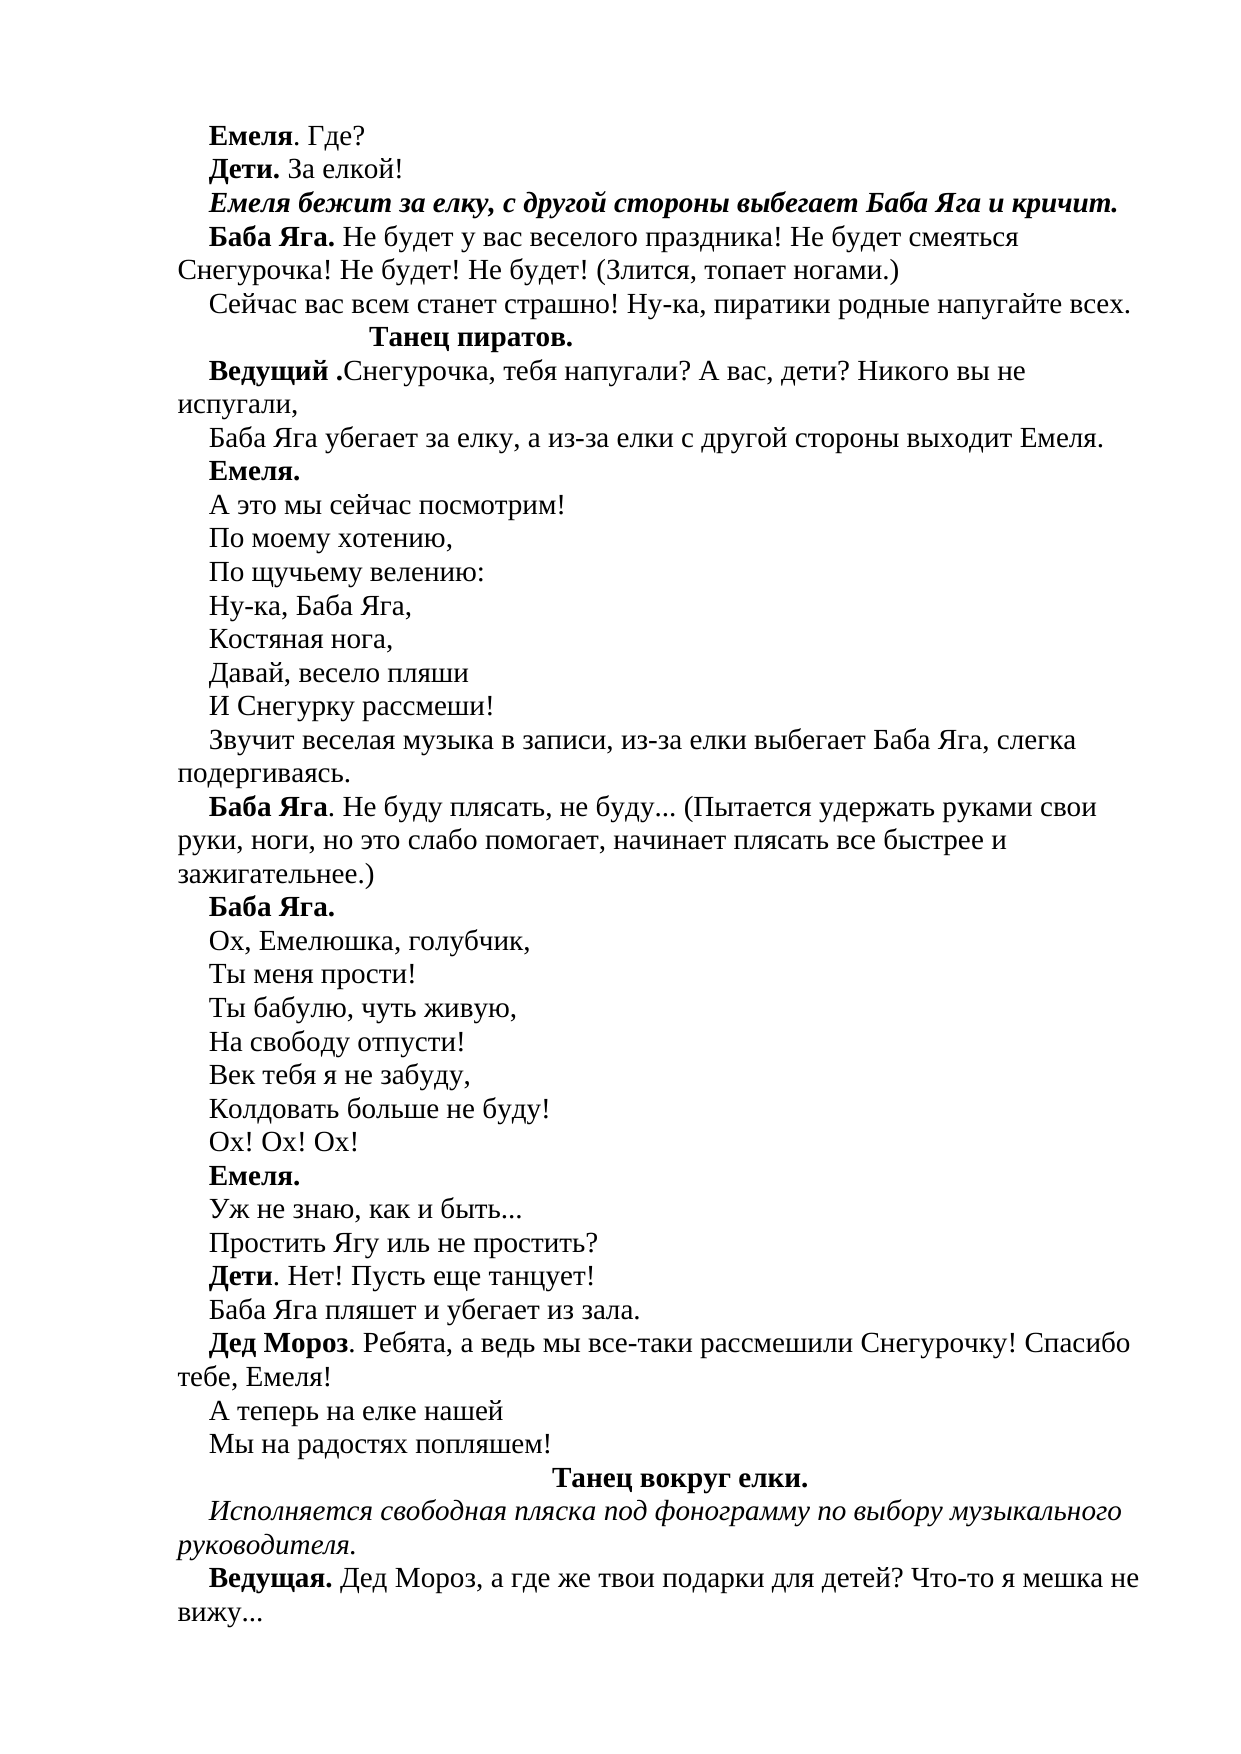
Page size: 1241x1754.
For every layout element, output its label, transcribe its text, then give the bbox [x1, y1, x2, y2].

text Ну-ка, Баба Яга, [177, 588, 1152, 621]
text Звучит веселая музыка в записи, из-за елки выбегает Баба Яга, слегка подергиваясь. [177, 722, 1152, 789]
text Дед Мороз. Ребята, а ведь мы все-таки рассмешили Снегурочку! Спасибо тебе, Емеля! [177, 1326, 1152, 1393]
text Танец вокруг елки. [177, 1460, 1152, 1493]
text И Снегурку рассмеши! [177, 688, 1152, 722]
text Баба Яга. Не буду плясать, не буду... (Пытается удержать руками свои руки, ноги, но это слабо помогает, начинает плясать все быстрее и зажигательнее.) [177, 789, 1152, 889]
text Ты бабулю, чуть живую, [177, 990, 1152, 1024]
text Баба Яга. [177, 889, 1152, 923]
text Ведущая. Дед Мороз, а где же твои подарки для детей? Что-то я мешка не вижу... [177, 1560, 1152, 1627]
text Ох, Емелюшка, голубчик, [177, 923, 1152, 957]
text Емеля. [177, 1158, 1152, 1191]
text Век тебя я не забуду, [177, 1057, 1152, 1091]
text Давай, весело пляши [177, 655, 1152, 688]
text Дети. Нет! Пусть еще танцует! [177, 1258, 1152, 1292]
text Ты меня прости! [177, 957, 1152, 990]
text А теперь на елке нашей [177, 1393, 1152, 1426]
text Емеля. Где? [177, 118, 1152, 152]
text Костяная нога, [177, 621, 1152, 655]
text По щучьему велению: [177, 554, 1152, 588]
text По моему хотению, [177, 521, 1152, 554]
text Ох! Ох! Ох! [177, 1124, 1152, 1158]
text Мы на радостях попляшем! [177, 1426, 1152, 1460]
text Уж не знаю, как и быть... [177, 1191, 1152, 1225]
text На свободу отпусти! [177, 1024, 1152, 1057]
text Баба Яга убегает за елку, а из-за елки с другой стороны выходит Емеля. [177, 420, 1152, 453]
text Баба Яга пляшет и убегает из зала. [177, 1292, 1152, 1326]
text Дети. За елкой! [177, 152, 1152, 185]
text Баба Яга. Не будет у вас веселого праздника! Не будет смеяться Снегурочка! Не будет! Не будет! (Злится, топает ногами.) [177, 219, 1152, 286]
text Сейчас вас всем станет страшно! Ну-ка, пиратики родные напугайте всех. [177, 286, 1152, 319]
text Емеля бежит за елку, с другой стороны выбегает Баба Яга и кричит. [177, 185, 1152, 219]
text Емеля. [177, 453, 1152, 487]
text Простить Ягу иль не простить? [177, 1225, 1152, 1258]
text Ведущий .Снегурочка, тебя напугали? А вас, дети? Никого вы не испугали, [177, 353, 1152, 420]
text Колдовать больше не буду! [177, 1091, 1152, 1124]
text Исполняется свободная пляска под фонограмму по выбору музыкального руководителя. [177, 1493, 1152, 1560]
text А это мы сейчас посмотрим! [177, 487, 1152, 521]
text Танец пиратов. [177, 319, 1152, 353]
